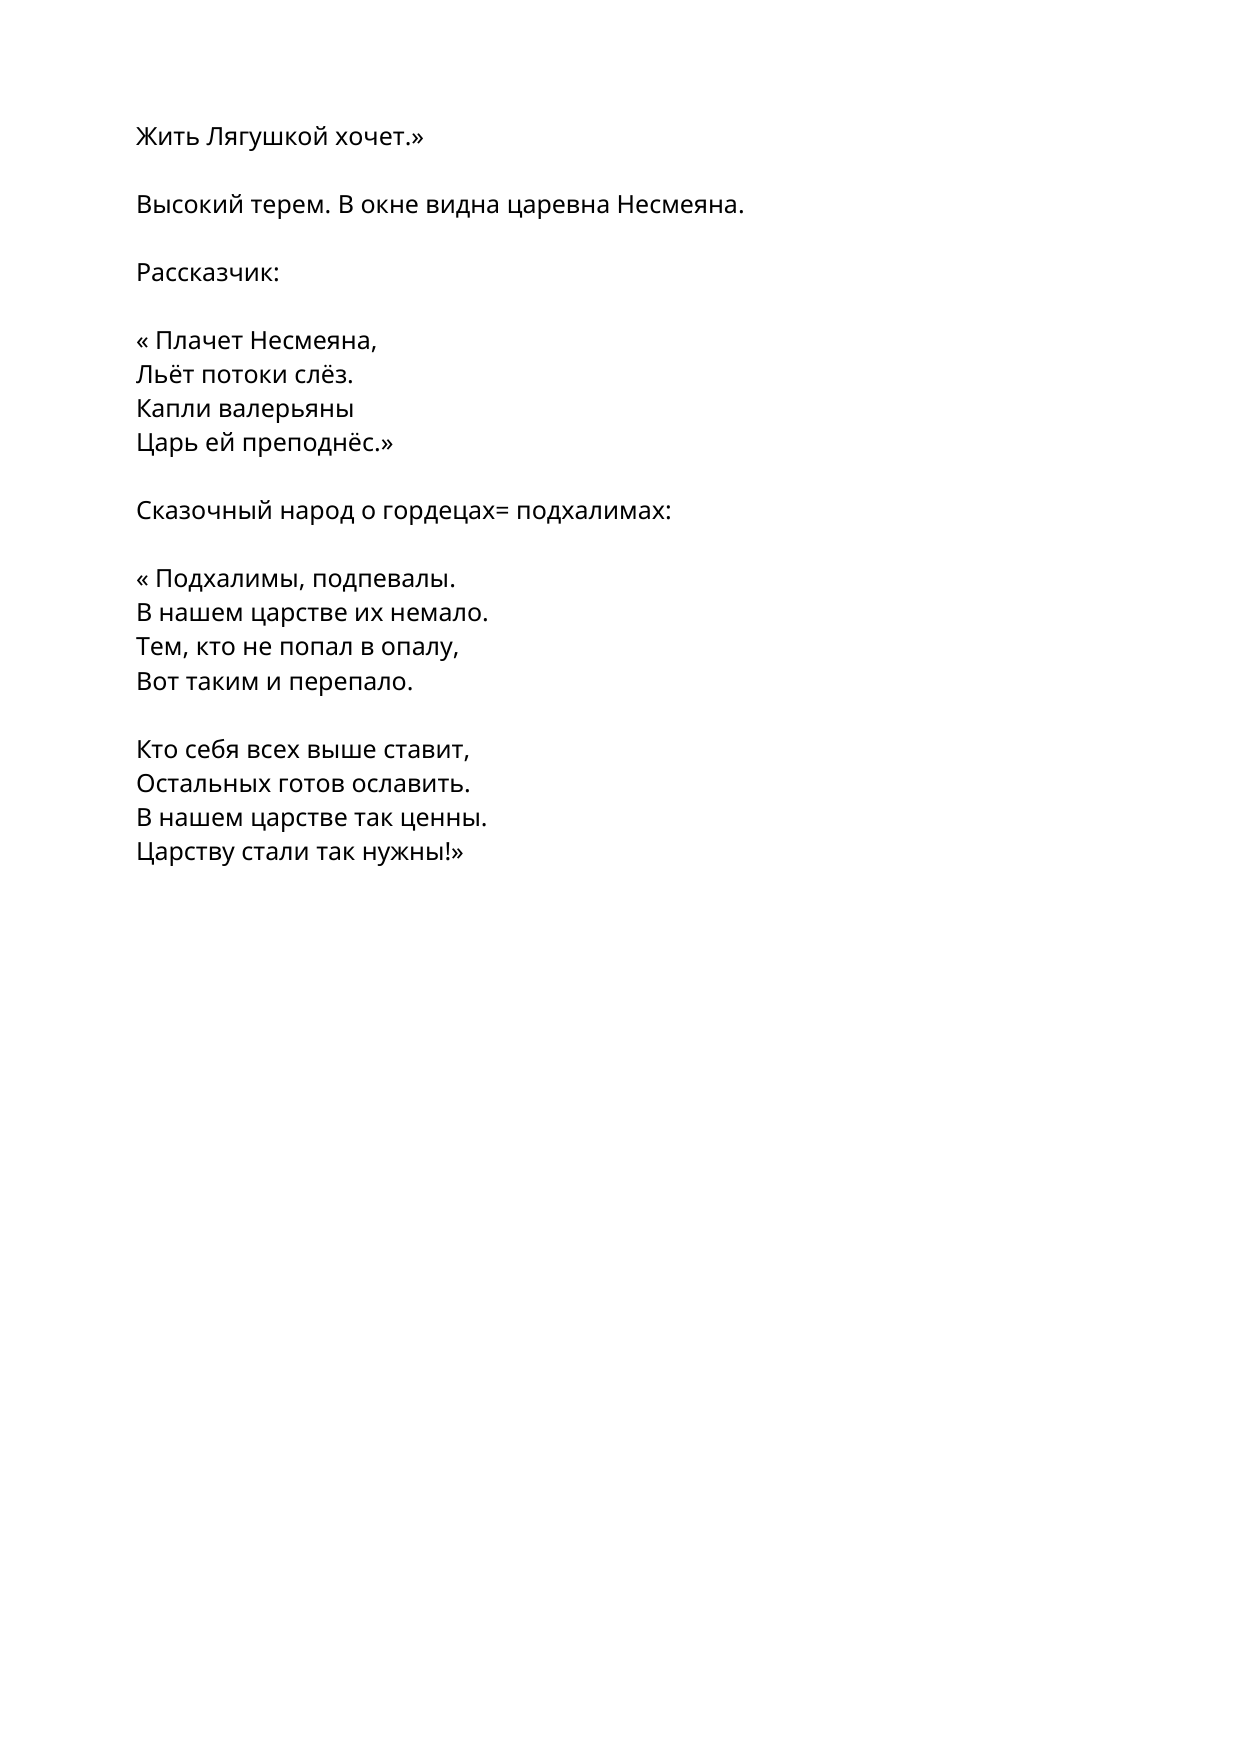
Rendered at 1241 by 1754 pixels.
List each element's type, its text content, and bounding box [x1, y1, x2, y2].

text В нашем царстве их немало. [136, 595, 1163, 629]
text « Подхалимы, подпевалы. [136, 561, 1163, 595]
text Остальных готов ославить. [136, 765, 1163, 799]
text Царь ей преподнёс.» [136, 425, 1163, 459]
text Вот таким и перепало. [136, 663, 1163, 697]
text Царству стали так нужны!» [136, 833, 1163, 867]
text Тем, кто не попал в опалу, [136, 629, 1163, 663]
text Высокий терем. В окне видна царевна Несмеяна. [136, 186, 1163, 220]
text Сказочный народ о гордецах= подхалимах: [136, 493, 1163, 527]
text Рассказчик: [136, 254, 1163, 288]
text « Плачет Несмеяна, [136, 322, 1163, 357]
text Жить Лягушкой хочет.» [136, 118, 1163, 152]
text В нашем царстве так ценны. [136, 799, 1163, 833]
text Кто себя всех выше ставит, [136, 731, 1163, 765]
text Капли валерьяны [136, 391, 1163, 425]
text Льёт потоки слёз. [136, 357, 1163, 391]
